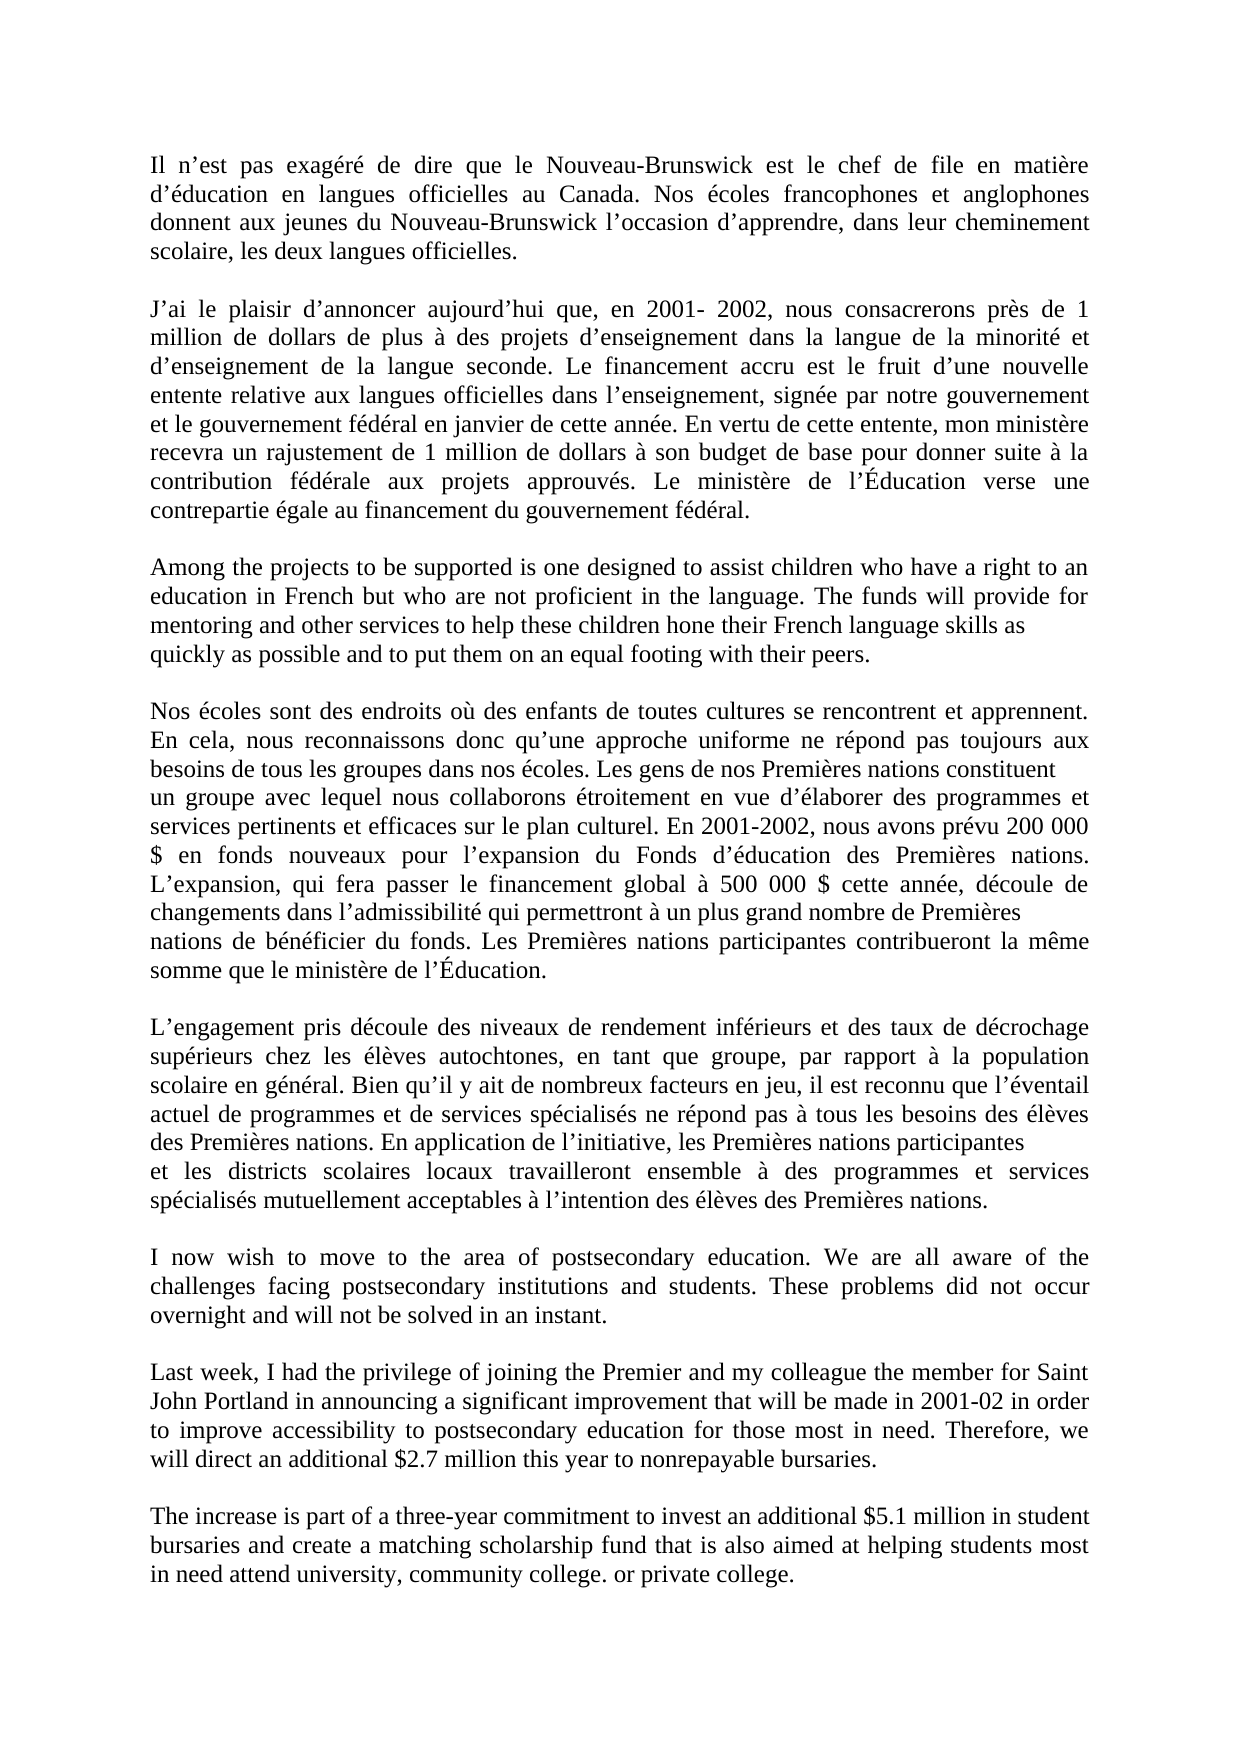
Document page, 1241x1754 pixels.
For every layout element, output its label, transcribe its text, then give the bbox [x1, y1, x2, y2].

text nations de bénéficier du fonds. Les Premières nations participantes contribueront la même somme que le ministère de l’Éducation. [150, 926, 1090, 984]
text L’engagement pris découle des niveaux de rendement inférieurs et des taux de décrochage supérieurs chez les élèves autochtones, en tant que groupe, par rapport à la population scolaire en général. Bien qu’il y ait de nombreux facteurs en jeu, il est reconnu que l’éventail actuel de programmes et de services spécialisés ne répond pas à tous les besoins des élèves des Premières nations. En application de l’initiative, les Premières nations participantes [150, 1012, 1090, 1156]
text J’ai le plaisir d’annoncer aujourd’hui que, en 2001- 2002, nous consacrerons près de 1 million de dollars de plus à des projets d’enseignement dans la langue de la minorité et d’enseignement de la langue seconde. Le financement accru est le fruit d’une nouvelle entente relative aux langues officielles dans l’enseignement, signée par notre gouvernement et le gouvernement fédéral en janvier de cette année. En vertu de cette entente, mon ministère recevra un rajustement de 1 million de dollars à son budget de base pour donner suite à la contribution fédérale aux projets approuvés. Le ministère de l’Éducation verse une contrepartie égale au financement du gouvernement fédéral. [150, 294, 1090, 524]
text The increase is part of a three-year commitment to invest an additional $5.1 million in student bursaries and create a matching scholarship fund that is also aimed at helping students most in need attend university, community college. or private college. [150, 1501, 1090, 1587]
text Il n’est pas exagéré de dire que le Nouveau-Brunswick est le chef de file en matière d’éducation en langues officielles au Canada. Nos écoles francophones et anglophones donnent aux jeunes du Nouveau-Brunswick l’occasion d’apprendre, dans leur cheminement scolaire, les deux langues officielles. [150, 150, 1090, 265]
text un groupe avec lequel nous collaborons étroitement en vue d’élaborer des programmes et services pertinents et efficaces sur le plan culturel. En 2001-2002, nous avons prévu 200 000 $ en fonds nouveaux pour l’expansion du Fonds d’éducation des Premières nations. L’expansion, qui fera passer le financement global à 500 000 $ cette année, découle de changements dans l’admissibilité qui permettront à un plus grand nombre de Premières [150, 782, 1090, 926]
text Nos écoles sont des endroits où des enfants de toutes cultures se rencontrent et apprennent. En cela, nous reconnaissons donc qu’une approche uniforme ne répond pas toujours aux besoins de tous les groupes dans nos écoles. Les gens de nos Premières nations constituent [150, 696, 1090, 782]
text et les districts scolaires locaux travailleront ensemble à des programmes et services spécialisés mutuellement acceptables à l’intention des élèves des Premières nations. [150, 1156, 1090, 1214]
text Last week, I had the privilege of joining the Premier and my colleague the member for Saint John Portland in announcing a significant improvement that will be made in 2001-02 in order to improve accessibility to postsecondary education for those most in need. Therefore, we will direct an additional $2.7 million this year to nonrepayable bursaries. [150, 1357, 1090, 1472]
text Among the projects to be supported is one designed to assist children who have a right to an education in French but who are not proficient in the language. The funds will provide for mentoring and other services to help these children hone their French language skills as [150, 552, 1090, 639]
text quickly as possible and to put them on an equal footing with their peers. [150, 639, 1090, 667]
text I now wish to move to the area of postsecondary education. We are all aware of the challenges facing postsecondary institutions and students. These problems did not occur overnight and will not be solved in an instant. [150, 1242, 1090, 1329]
